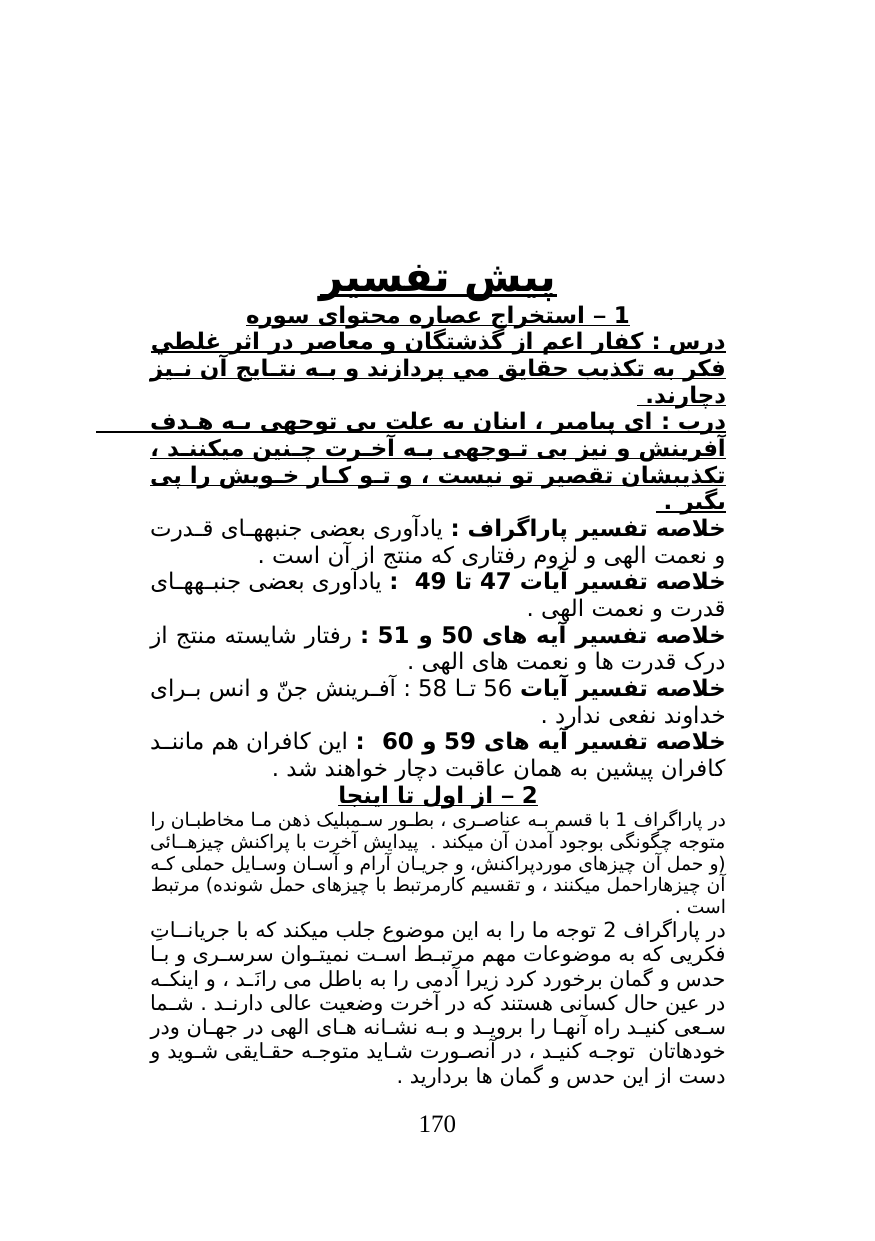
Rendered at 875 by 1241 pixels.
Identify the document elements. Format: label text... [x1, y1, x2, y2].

text پیش تفسیر [150, 253, 726, 302]
text 2 – از اول تا اینجا [150, 782, 726, 809]
text درب : ای پیامبر ، اینان به علت بی توجهی به هدف آفرینش و نیز بی توجهی به آخرت چنین میکنند ، تکذیبشان تقصیر تو نیست ، و تو کار خویش را پی بگیر . [150, 433, 726, 458]
text درب : ای پیامبر ، اینان به علت بی توجهی به هدف آفرینش و نیز بی توجهی به آخرت چنین میکنند ، تکذیبشان تقصیر تو نیست ، و تو کار خویش را پی بگیر . [150, 486, 726, 515]
text در پاراگراف 1 با قسم به عناصری ، بطور سمبلیک ذهن ما مخاطبان را متوجه چگونگی بوجود آمدن آن میکند . پیدایش آخرت با پراکنش چیزهائی (و حمل آن چیزهای موردپراکنش، و جریان آرام و آسان وسایل حملی که آن چیزهاراحمل میکنند ، و تقسیم کارمرتبط با چیزهای حمل شونده) مرتبط است . [150, 809, 726, 918]
text 1 – استخراج عصاره محتوای سوره [150, 302, 726, 328]
text در پاراگراف 2 توجه ما را به این موضوع جلب میکند که با جریاناتِ فکریی که به موضوعات مهم مرتبط است نمیتوان سرسری و با حدس و گمان برخورد کرد زیرا آدمی را به باطل می رانَد ، و اینکه در عین حال کسانی هستند که در آخرت وضعیت عالی دارند . شما سعی کنید راه آنها را بروید و به نشانه های الهی در جهان ودر خودهاتان توجه کنید ، در آنصورت شاید متوجه حقایقی شوید و دست از این حدس و گمان ها بردارید . [150, 918, 726, 1088]
text خلاصه تفسیر آیه های 59 و 60 : این کافران هم مانند کافران پیشین به همان عاقبت دچار خواهند شد . [150, 728, 726, 782]
text درس : کفار اعم از گذشتگان و معاصر در اثر غلطي فکر به تکذيب حقايق مي پردازند و به نتايج آن نيز دچارند. [150, 328, 726, 351]
text درب : ای پیامبر ، اینان به علت بی توجهی به هدف آفرینش و نیز بی توجهی به آخرت چنین میکنند ، تکذیبشان تقصیر تو نیست ، و تو کار خویش را پی بگیر . [150, 459, 726, 485]
text خلاصه تفسیر آیات 56 تا 58 : آفرینش جنّ و انس برای خداوند نفعی ندارد . [150, 675, 726, 728]
text درب : ای پیامبر ، اینان به علت بی توجهی به هدف آفرینش و نیز بی توجهی به آخرت چنین میکنند ، تکذیبشان تقصیر تو نیست ، و تو کار خویش را پی بگیر . [150, 408, 726, 431]
text خلاصه تفسیر آیات 47 تا 49 : یادآوری بعضی جنبههای قدرت و نعمت الهی . [150, 568, 726, 622]
text خلاصه تفسیر پاراگراف : یادآوری بعضی جنبههای قدرت و نعمت الهی و لزوم رفتاری که منتج از آن است . [150, 515, 726, 568]
text درس : کفار اعم از گذشتگان و معاصر در اثر غلطي فکر به تکذيب حقايق مي پردازند و به نتايج آن نيز دچارند. [150, 379, 726, 408]
text درس : کفار اعم از گذشتگان و معاصر در اثر غلطي فکر به تکذيب حقايق مي پردازند و به نتايج آن نيز دچارند. [150, 352, 726, 378]
text خلاصه تفسیر آیه های 50 و 51 : رفتار شایسته منتج از درک قدرت ها و نعمت های الهی . [150, 622, 726, 675]
